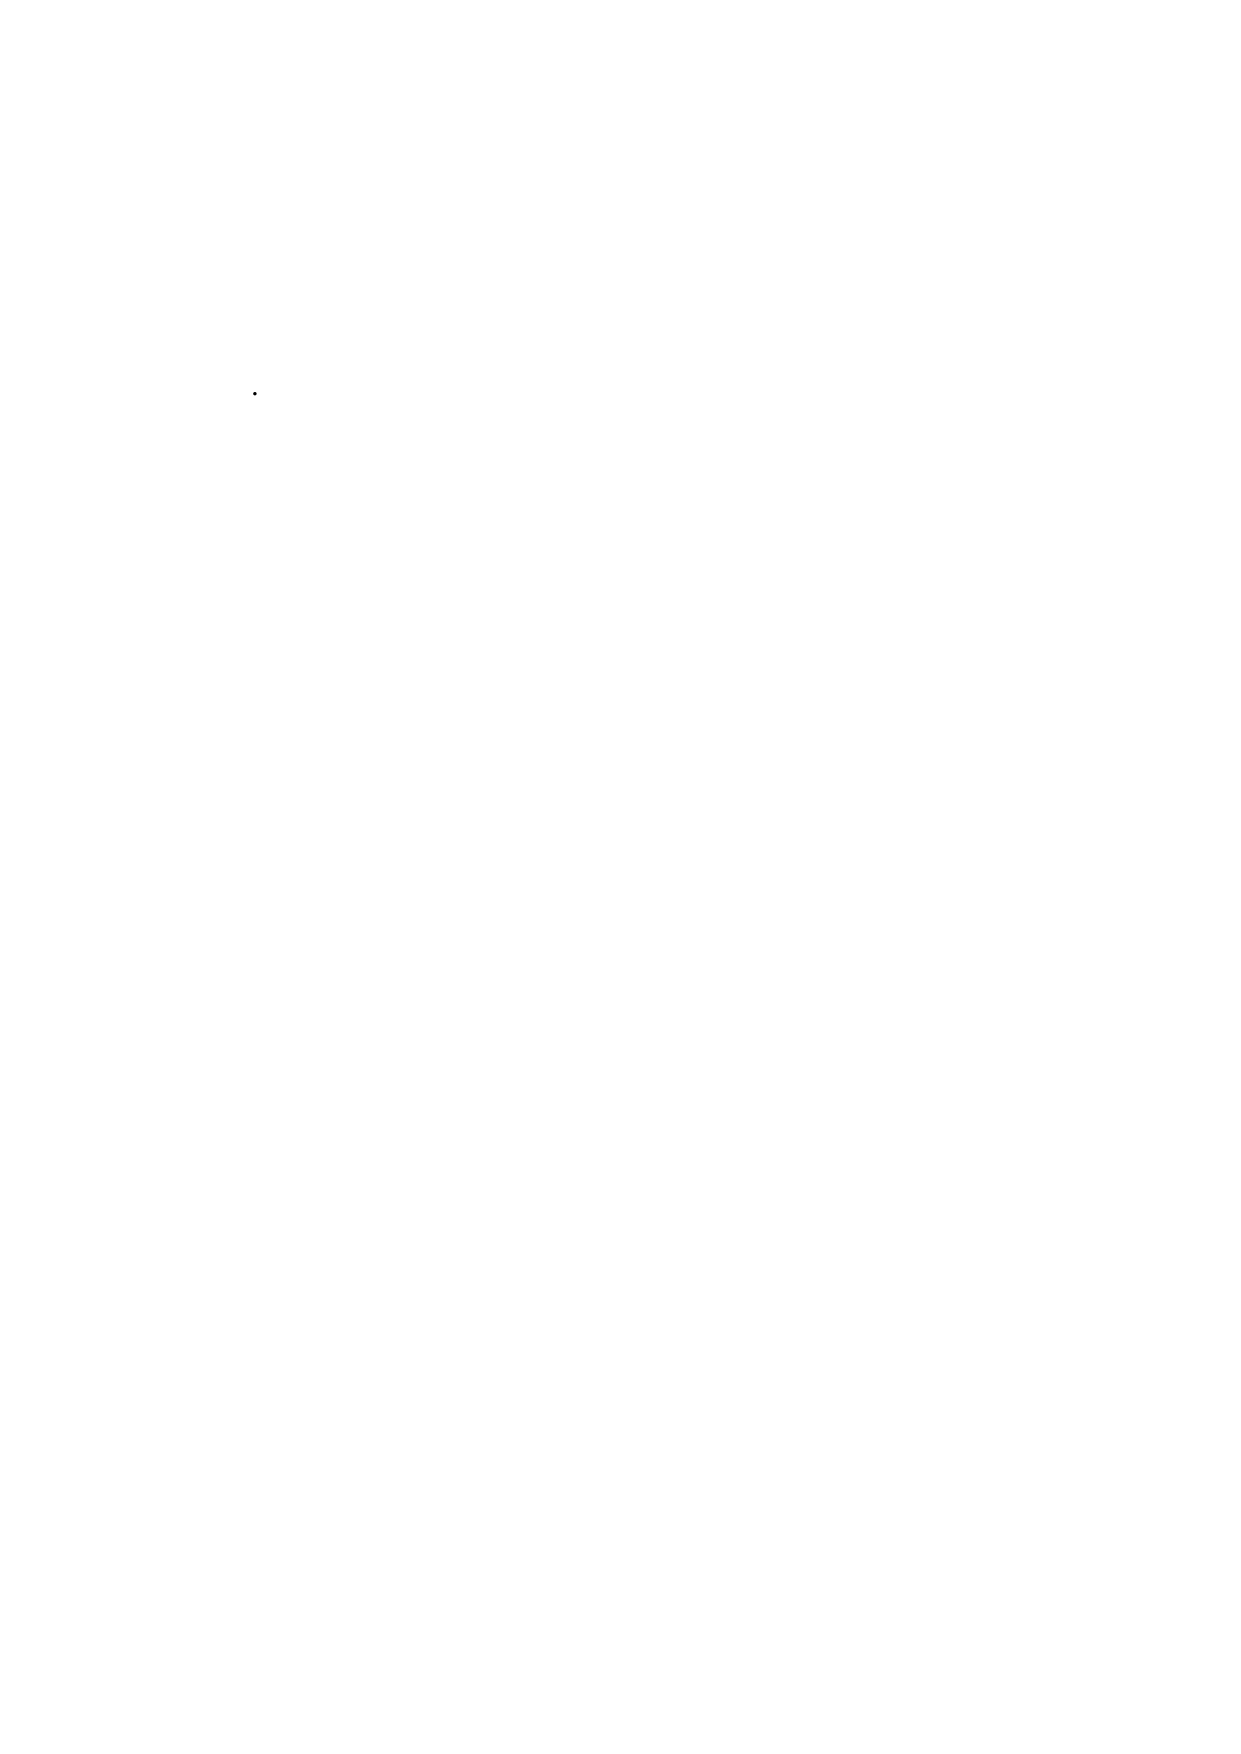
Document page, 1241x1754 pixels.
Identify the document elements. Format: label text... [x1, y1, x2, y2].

text . [177, 368, 1152, 402]
